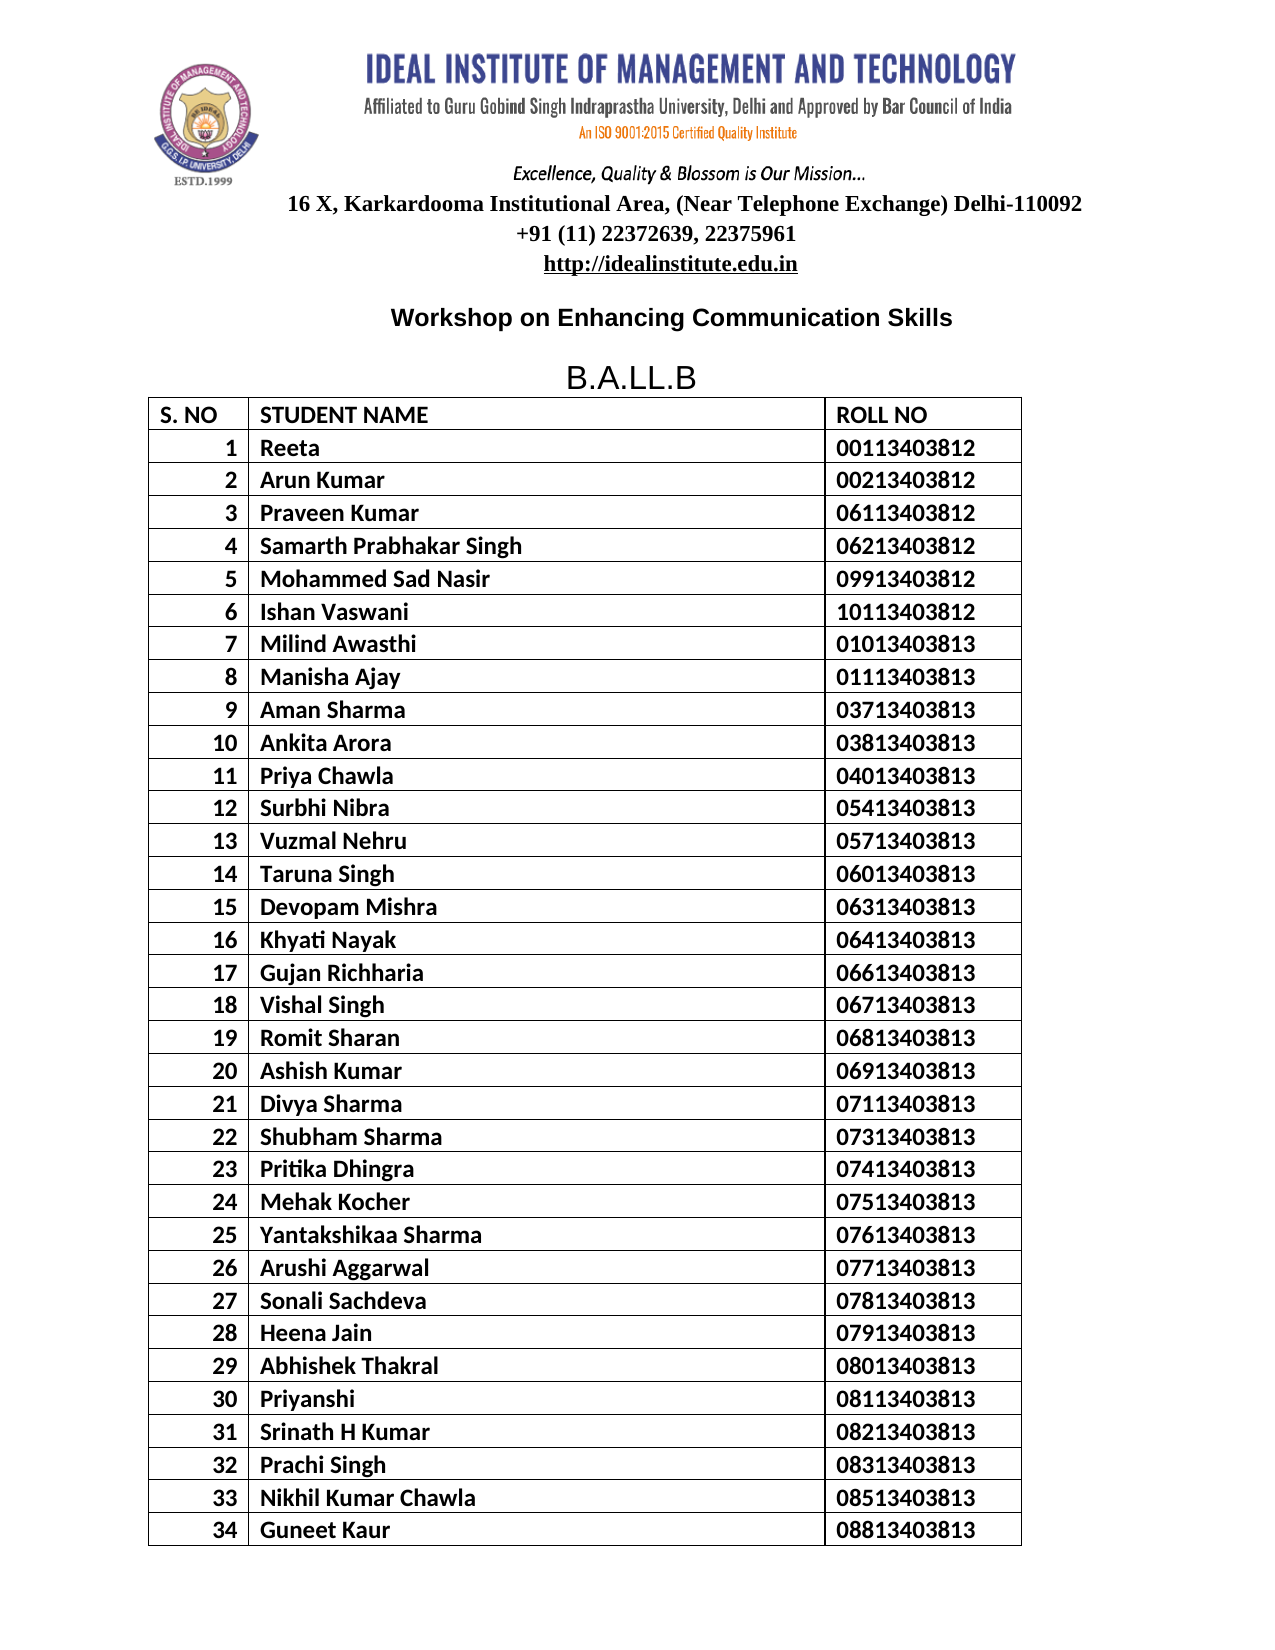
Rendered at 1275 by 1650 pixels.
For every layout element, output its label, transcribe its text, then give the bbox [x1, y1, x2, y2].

text http://idealinstitute.edu.in [150, 250, 1275, 276]
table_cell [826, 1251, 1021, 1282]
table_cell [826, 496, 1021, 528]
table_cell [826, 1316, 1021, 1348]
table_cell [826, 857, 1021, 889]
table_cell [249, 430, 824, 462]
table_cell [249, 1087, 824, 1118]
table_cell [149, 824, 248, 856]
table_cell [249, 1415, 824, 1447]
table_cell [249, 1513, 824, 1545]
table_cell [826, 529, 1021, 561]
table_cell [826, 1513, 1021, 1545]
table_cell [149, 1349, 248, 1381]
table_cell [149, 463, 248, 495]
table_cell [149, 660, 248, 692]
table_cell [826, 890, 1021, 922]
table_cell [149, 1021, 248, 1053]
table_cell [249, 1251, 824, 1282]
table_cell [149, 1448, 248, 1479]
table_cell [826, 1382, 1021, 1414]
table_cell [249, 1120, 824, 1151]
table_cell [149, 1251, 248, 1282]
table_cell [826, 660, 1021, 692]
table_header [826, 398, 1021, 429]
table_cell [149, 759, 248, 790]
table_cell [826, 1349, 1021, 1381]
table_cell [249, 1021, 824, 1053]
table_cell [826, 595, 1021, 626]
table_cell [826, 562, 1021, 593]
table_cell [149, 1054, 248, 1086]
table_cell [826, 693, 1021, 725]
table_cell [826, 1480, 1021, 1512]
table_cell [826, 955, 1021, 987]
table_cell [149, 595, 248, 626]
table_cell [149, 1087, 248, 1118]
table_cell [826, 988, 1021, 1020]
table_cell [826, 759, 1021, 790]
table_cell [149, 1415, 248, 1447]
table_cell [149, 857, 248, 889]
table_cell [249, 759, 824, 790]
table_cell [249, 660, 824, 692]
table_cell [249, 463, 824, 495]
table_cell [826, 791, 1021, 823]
picture [150, 37, 1117, 186]
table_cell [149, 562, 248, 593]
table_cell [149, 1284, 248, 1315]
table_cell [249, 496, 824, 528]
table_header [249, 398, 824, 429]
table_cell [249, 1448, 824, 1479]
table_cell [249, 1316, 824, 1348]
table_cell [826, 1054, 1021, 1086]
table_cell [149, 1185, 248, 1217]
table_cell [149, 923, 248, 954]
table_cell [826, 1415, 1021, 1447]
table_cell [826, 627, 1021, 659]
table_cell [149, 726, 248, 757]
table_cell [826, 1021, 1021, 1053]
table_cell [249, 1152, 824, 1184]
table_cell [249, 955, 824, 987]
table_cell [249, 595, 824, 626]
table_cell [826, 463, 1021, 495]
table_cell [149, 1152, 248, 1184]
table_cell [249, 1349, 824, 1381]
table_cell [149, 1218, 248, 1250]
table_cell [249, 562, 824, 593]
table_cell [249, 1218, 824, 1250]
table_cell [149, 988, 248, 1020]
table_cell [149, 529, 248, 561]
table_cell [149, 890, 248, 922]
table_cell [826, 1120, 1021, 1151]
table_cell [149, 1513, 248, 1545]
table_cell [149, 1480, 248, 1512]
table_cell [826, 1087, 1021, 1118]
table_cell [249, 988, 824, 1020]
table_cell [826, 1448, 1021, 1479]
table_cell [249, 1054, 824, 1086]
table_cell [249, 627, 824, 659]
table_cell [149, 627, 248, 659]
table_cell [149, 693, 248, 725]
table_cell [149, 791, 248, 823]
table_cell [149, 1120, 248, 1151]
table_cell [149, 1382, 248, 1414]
text B.A.LL.B [150, 358, 1275, 397]
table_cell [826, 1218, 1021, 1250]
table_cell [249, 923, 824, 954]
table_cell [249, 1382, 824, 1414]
text Workshop on Enhancing Communication Skills [150, 303, 1275, 332]
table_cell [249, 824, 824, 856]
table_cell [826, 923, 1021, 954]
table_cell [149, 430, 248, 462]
text +91 (11) 22372639, 22375961 [150, 220, 1275, 246]
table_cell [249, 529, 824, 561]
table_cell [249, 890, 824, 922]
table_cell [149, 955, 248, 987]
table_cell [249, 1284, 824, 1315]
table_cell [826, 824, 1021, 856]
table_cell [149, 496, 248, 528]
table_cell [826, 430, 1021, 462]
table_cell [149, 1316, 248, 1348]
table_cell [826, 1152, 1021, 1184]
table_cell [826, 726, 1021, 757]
text 16 X, Karkardooma Institutional Area, (Near Telephone Exchange) Delhi-110092 [150, 190, 1275, 216]
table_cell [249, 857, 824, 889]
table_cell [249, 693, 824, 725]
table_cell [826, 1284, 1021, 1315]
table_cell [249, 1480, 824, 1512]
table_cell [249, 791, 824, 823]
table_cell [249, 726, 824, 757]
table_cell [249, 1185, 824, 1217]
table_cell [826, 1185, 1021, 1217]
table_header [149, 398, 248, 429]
